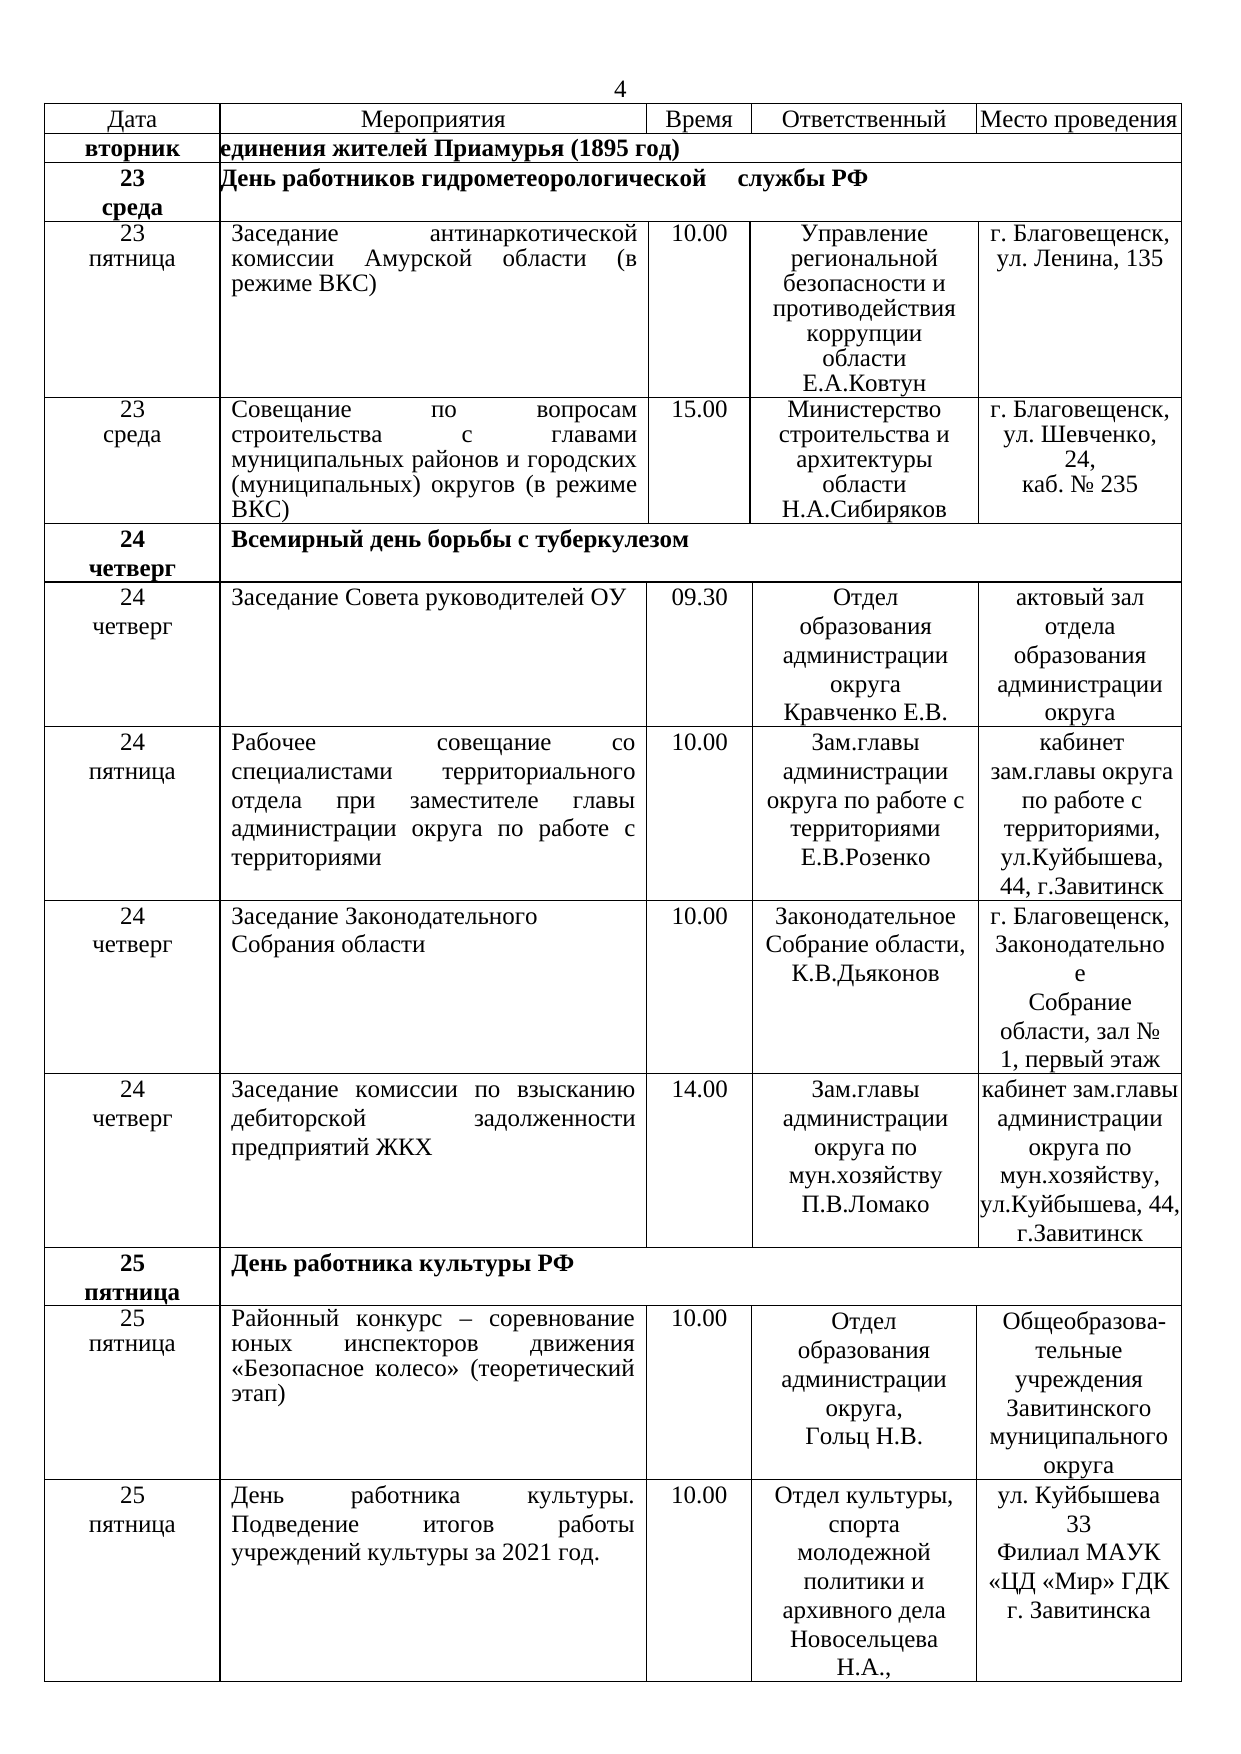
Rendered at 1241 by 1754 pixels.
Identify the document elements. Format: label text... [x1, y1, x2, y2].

table_cell 25 пятница [45, 1248, 219, 1305]
table_cell Всемирный день борьбы с туберкулезом [221, 524, 1181, 581]
table_cell 25 пятница [45, 1480, 219, 1681]
table_cell 23 пятница [45, 222, 219, 397]
table_header Мероприятия [221, 104, 646, 132]
table_cell 10.00 [647, 1480, 751, 1681]
table_cell Отдел образования администрации округа, Гольц Н.В. [752, 1306, 976, 1479]
table_cell 24 четверг [45, 1074, 219, 1247]
table_cell Заседание Совета руководителей ОУ [221, 583, 646, 726]
table_cell День работника культуры РФ [221, 1248, 1181, 1305]
table_cell 09.30 [647, 583, 752, 726]
table_cell кабинет зам.главы округа по работе с территориями, ул.Куйбышева, 44, г.Завитинск [979, 727, 1181, 900]
table_cell Законодательное Собрание области, К.В.Дьяконов [753, 901, 978, 1073]
table_header Время [647, 104, 751, 132]
table_header Ответственный [752, 104, 976, 132]
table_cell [221, 134, 1181, 162]
table_cell 10.00 [647, 727, 752, 900]
table_cell 22 вторник [45, 134, 219, 162]
table_cell 10.00 [647, 901, 752, 1073]
table_cell Отдел образования администрации округа Кравченко Е.В. [753, 583, 978, 726]
table_cell г. Благовещенск, Законодательное Собрание области, зал № 1, первый этаж [979, 901, 1181, 1073]
table_cell 25 пятница [45, 1306, 219, 1479]
table_cell День работников гидрометеорологической службы РФ [221, 163, 1181, 221]
table_cell Зам.главы администрации округа по мун.хозяйству П.В.Ломако [753, 1074, 978, 1247]
table_cell 24 четверг [45, 524, 219, 581]
table_header Место проведения [977, 104, 1181, 132]
table_cell Районный конкурс – соревнование юных инспекторов движения «Безопасное колесо» (теоретический этап) [221, 1306, 646, 1479]
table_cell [221, 1480, 646, 1681]
table_cell 15.00 [649, 398, 749, 523]
table_cell 23 среда [45, 163, 219, 221]
table_cell 24 четверг [45, 583, 219, 726]
table_cell 10.00 [647, 1306, 751, 1479]
table_cell Заседание комиссии по взысканию дебиторской задолженности предприятий ЖКХ [221, 1074, 646, 1247]
table_cell г. Благовещенск, ул. Ленина, 135 [979, 222, 1181, 397]
table_cell кабинет зам.главы администрации округа по мун.хозяйству, ул.Куйбышева, 44, г.Завитинск [979, 1074, 1181, 1247]
table_cell 23 среда [45, 398, 219, 523]
table_cell Рабочее совещание со специалистами территориального отдела при заместителе главы администрации округа по работе с территориями [221, 727, 646, 900]
table_cell 10.00 [649, 222, 749, 397]
table_cell Совещание по вопросам строительства с главами муниципальных районов и городских (муниципальных) округов (в режиме ВКС) [221, 398, 648, 523]
table_cell 24 четверг [45, 901, 219, 1073]
table_cell Министерство строительства и архитектуры области Н.А.Сибиряков [751, 398, 978, 523]
table_cell актовый зал отдела образования администрации округа [979, 583, 1181, 726]
table_header Дата [45, 104, 219, 132]
table_cell г. Благовещенск, ул. Шевченко, 24, каб. № 235 [979, 398, 1181, 523]
table_cell Зам.главы администрации округа по работе с территориями Е.В.Розенко [753, 727, 978, 900]
table_cell Управление региональной безопасности и противодействия коррупции области Е.А.Ковтун [751, 222, 978, 397]
table_cell Заседание Законодательного Собрания области [221, 901, 646, 1073]
table_cell 24 пятница [45, 727, 219, 900]
table_cell Заседание антинаркотической комиссии Амурской области (в режиме ВКС) [221, 222, 648, 397]
table_cell 14.00 [647, 1074, 752, 1247]
table_cell Общеобразова-тельные учреждения Завитинского муниципального округа [977, 1306, 1181, 1479]
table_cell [977, 1480, 1181, 1681]
